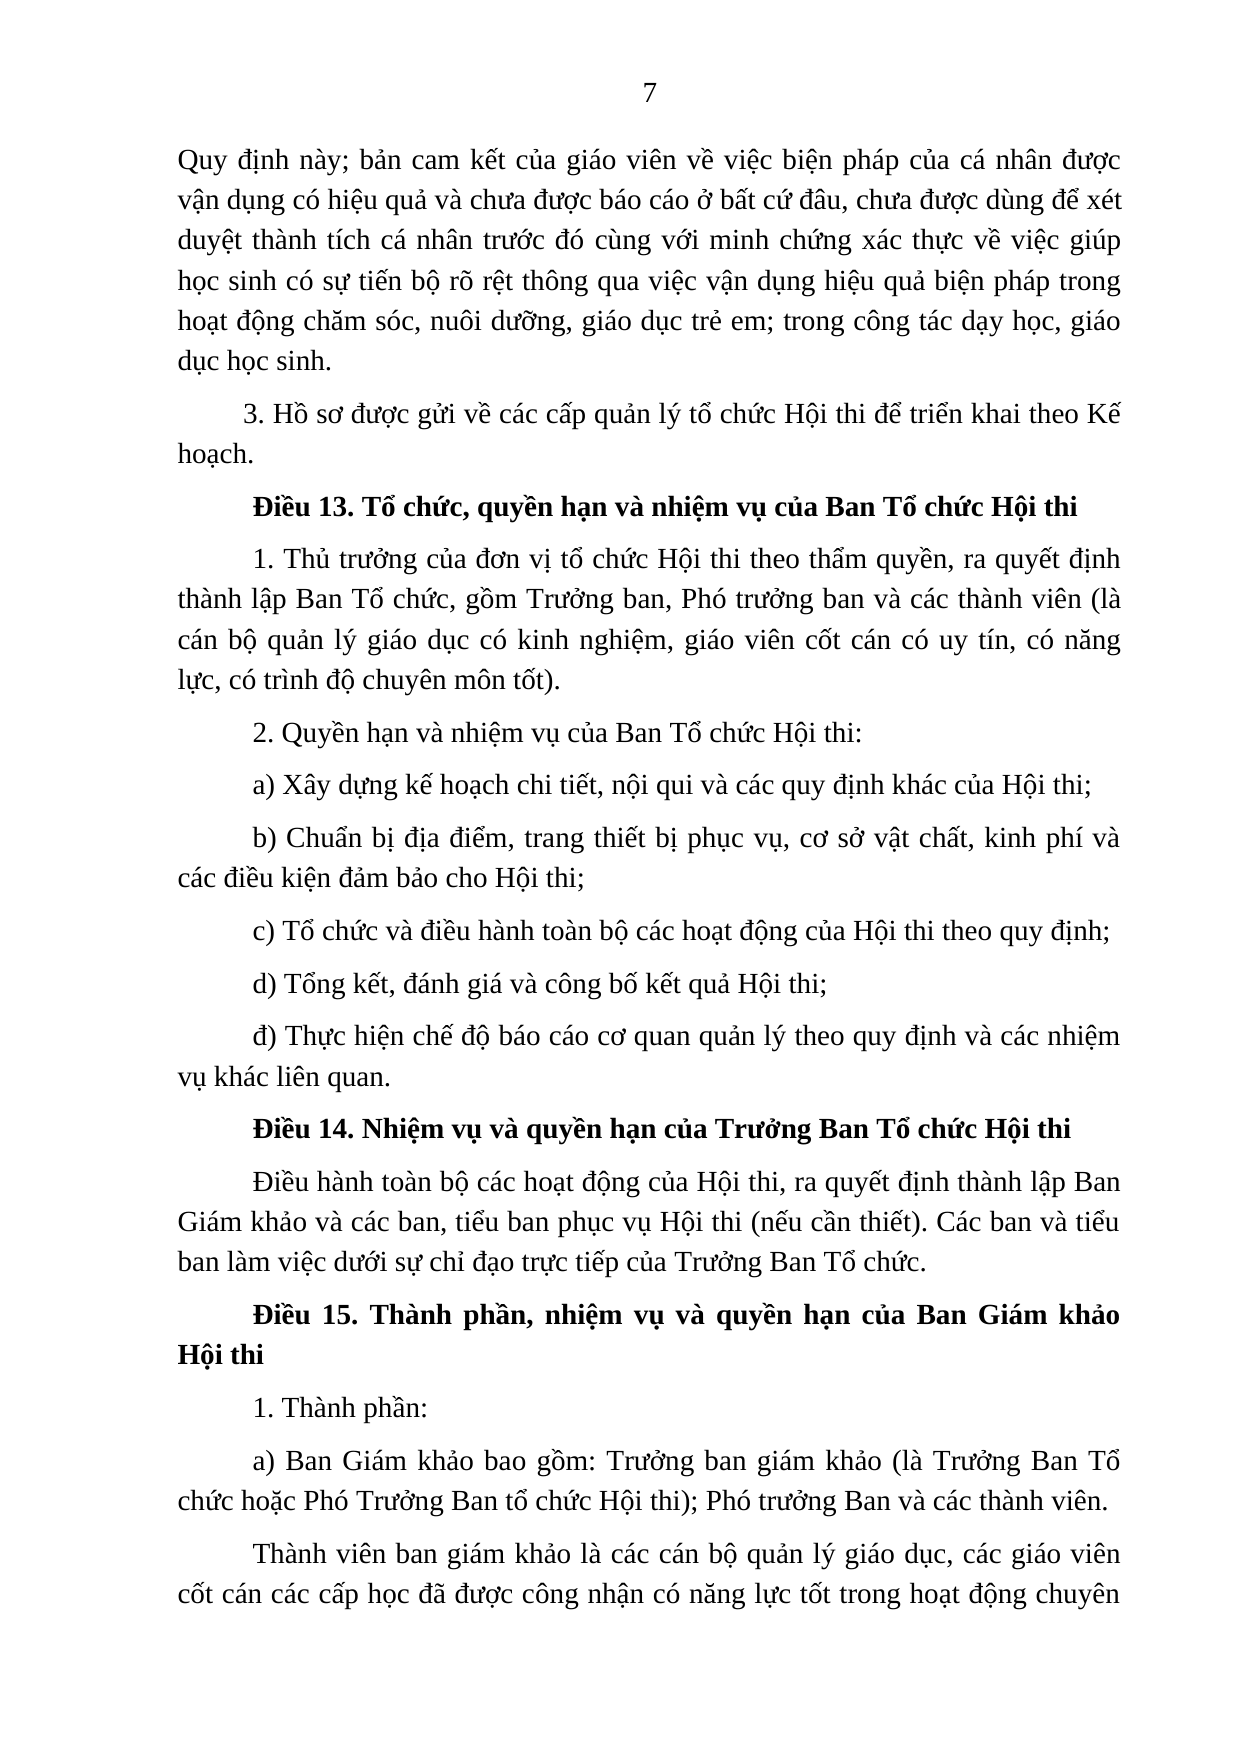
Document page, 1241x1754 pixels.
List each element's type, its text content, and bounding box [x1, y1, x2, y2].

text d) Tổng kết, đánh giá và công bố kết quả Hội thi; [177, 966, 1122, 999]
text đ) Thực hiện chế độ báo cáo cơ quan quản lý theo quy định và các nhiệm vụ khác liên quan. [177, 1018, 1122, 1092]
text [177, 1536, 1122, 1609]
text 1. Thủ trưởng của đơn vị tổ chức Hội thi theo thẩm quyền, ra quyết định thành lập Ban Tổ chức, gồm Trưởng ban, Phó trưởng ban và các thành viên (là cán bộ quản lý giáo dục có kinh nghiệm, giáo viên cốt cán có uy tín, có năng lực, có trình độ chuyên môn tốt). [177, 541, 1122, 696]
text Điều 14. Nhiệm vụ và quyền hạn của Trưởng Ban Tổ chức Hội thi [177, 1111, 1122, 1145]
text a) Ban Giám khảo bao gồm: Trưởng ban giám khảo (là Trưởng Ban Tổ chức hoặc Phó Trưởng Ban tổ chức Hội thi); Phó trưởng Ban và các thành viên. [177, 1443, 1122, 1517]
text c) Tổ chức và điều hành toàn bộ các hoạt động của Hội thi theo quy định; [177, 913, 1122, 947]
text 3. Hồ sơ được gửi về các cấp quản lý tổ chức Hội thi để triển khai theo Kế hoạch. [177, 396, 1122, 469]
text 2. Quyền hạn và nhiệm vụ của Ban Tổ chức Hội thi: [177, 715, 1122, 748]
text Điều 13. Tổ chức, quyền hạn và nhiệm vụ của Ban Tổ chức Hội thi [177, 489, 1122, 522]
text 1. Thành phần: [177, 1390, 1122, 1424]
text Điều 15. Thành phần, nhiệm vụ và quyền hạn của Ban Giám khảo Hội thi [177, 1297, 1122, 1371]
text b) Chuẩn bị địa điểm, trang thiết bị phục vụ, cơ sở vật chất, kinh phí và các điều kiện đảm bảo cho Hội thi; [177, 820, 1122, 894]
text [177, 142, 1122, 377]
text a) Xây dựng kế hoạch chi tiết, nội qui và các quy định khác của Hội thi; [177, 767, 1122, 801]
text Điều hành toàn bộ các hoạt động của Hội thi, ra quyết định thành lập Ban Giám khảo và các ban, tiểu ban phục vụ Hội thi (nếu cần thiết). Các ban và tiểu ban làm việc dưới sự chỉ đạo trực tiếp của Trưởng Ban Tổ chức. [177, 1164, 1122, 1278]
